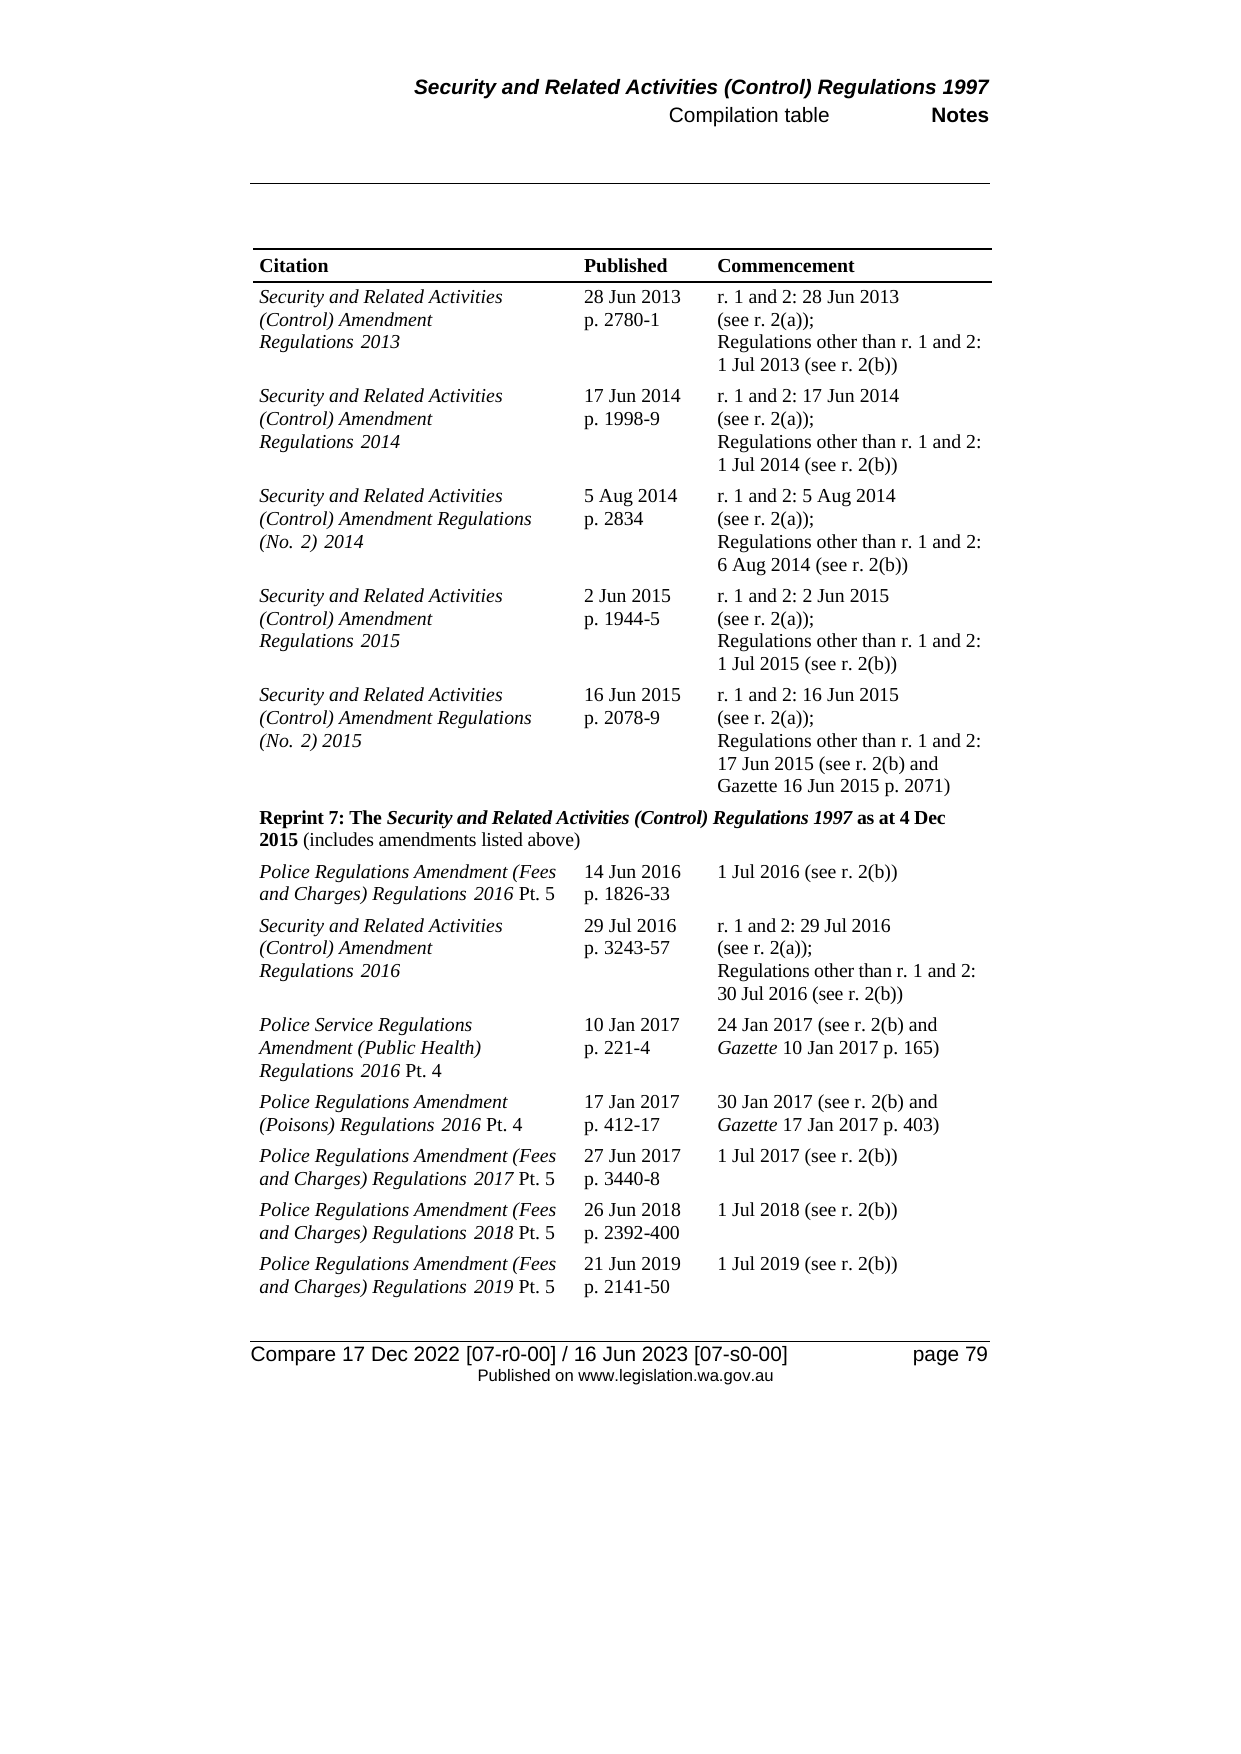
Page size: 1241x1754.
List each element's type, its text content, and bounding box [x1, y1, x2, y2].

table_cell Reprint 7: The Security and Related Activities (Control) Regulations 1997 as at 4 Dec 2015 (includes amendments listed above) [253, 801, 992, 855]
table_header Published [578, 250, 711, 281]
table_cell Security and Related Activities (Control) Amendment Regulations (No. 2) 2015 [253, 679, 578, 801]
table_cell 2 Jun 2015 p. 1944-5 [578, 580, 711, 679]
table_header Citation [253, 250, 578, 281]
table_cell 17 Jun 2014 p. 1998-9 [578, 380, 711, 480]
table_cell Police Regulations Amendment (Fees and Charges) Regulations 2016 Pt. 5 [253, 855, 578, 909]
table_cell 29 Jul 2016 p. 3243-57 [578, 909, 711, 1009]
table_cell Police Regulations Amendment (Poisons) Regulations 2016 Pt. 4 [253, 1086, 578, 1140]
table_cell Security and Related Activities (Control) Amendment Regulations 2015 [253, 580, 578, 679]
table_cell Security and Related Activities (Control) Amendment Regulations (No. 2) 2014 [253, 480, 578, 579]
table_cell Security and Related Activities (Control) Amendment Regulations 2014 [253, 380, 578, 480]
table_cell 5 Aug 2014 p. 2834 [578, 480, 711, 579]
table_cell r. 1 and 2: 16 Jun 2015 (see r. 2(a)); Regulations other than r. 1 and 2: 17 Jun 2015 (see r. 2(b) and Gazette 16 Jun 2015 p. 2071) [711, 679, 992, 801]
table_cell 14 Jun 2016 p. 1826-33 [578, 855, 711, 909]
table_cell 1 Jul 2018 (see r. 2(b)) [711, 1194, 992, 1248]
table_cell Security and Related Activities (Control) Amendment Regulations 2016 [253, 909, 578, 1009]
table_cell 1 Jul 2019 (see r. 2(b)) [711, 1248, 992, 1302]
table_cell Police Regulations Amendment (Fees and Charges) Regulations 2017 Pt. 5 [253, 1140, 578, 1194]
table_cell Police Regulations Amendment (Fees and Charges) Regulations 2019 Pt. 5 [253, 1248, 578, 1302]
table_cell 1 Jul 2016 (see r. 2(b)) [711, 855, 992, 909]
table_cell r. 1 and 2: 28 Jun 2013 (see r. 2(a)); Regulations other than r. 1 and 2: 1 Jul 2013 (see r. 2(b)) [711, 283, 992, 380]
table_cell 1 Jul 2017 (see r. 2(b)) [711, 1140, 992, 1194]
table_cell Security and Related Activities (Control) Amendment Regulations 2013 [253, 283, 578, 380]
table_cell r. 1 and 2: 17 Jun 2014 (see r. 2(a)); Regulations other than r. 1 and 2: 1 Jul 2014 (see r. 2(b)) [711, 380, 992, 480]
table_cell Police Regulations Amendment (Fees and Charges) Regulations 2018 Pt. 5 [253, 1194, 578, 1248]
table_cell 28 Jun 2013 p. 2780-1 [578, 283, 711, 380]
table_cell 17 Jan 2017 p. 412-17 [578, 1086, 711, 1140]
table_cell 30 Jan 2017 (see r. 2(b) and Gazette 17 Jan 2017 p. 403) [711, 1086, 992, 1140]
table_cell 10 Jan 2017 p. 221-4 [578, 1009, 711, 1086]
table_cell Police Service Regulations Amendment (Public Health) Regulations 2016 Pt. 4 [253, 1009, 578, 1086]
table_cell 26 Jun 2018 p. 2392-400 [578, 1194, 711, 1248]
table_cell 27 Jun 2017 p. 3440-8 [578, 1140, 711, 1194]
table_cell r. 1 and 2: 29 Jul 2016 (see r. 2(a)); Regulations other than r. 1 and 2: 30 Jul 2016 (see r. 2(b)) [711, 909, 992, 1009]
table_cell 21 Jun 2019 p. 2141-50 [578, 1248, 711, 1302]
table_cell r. 1 and 2: 5 Aug 2014 (see r. 2(a)); Regulations other than r. 1 and 2: 6 Aug 2014 (see r. 2(b)) [711, 480, 992, 579]
table_header Commencement [711, 250, 992, 281]
table_cell r. 1 and 2: 2 Jun 2015 (see r. 2(a)); Regulations other than r. 1 and 2: 1 Jul 2015 (see r. 2(b)) [711, 580, 992, 679]
table_cell 16 Jun 2015 p. 2078-9 [578, 679, 711, 801]
table_cell 24 Jan 2017 (see r. 2(b) and Gazette 10 Jan 2017 p. 165) [711, 1009, 992, 1086]
